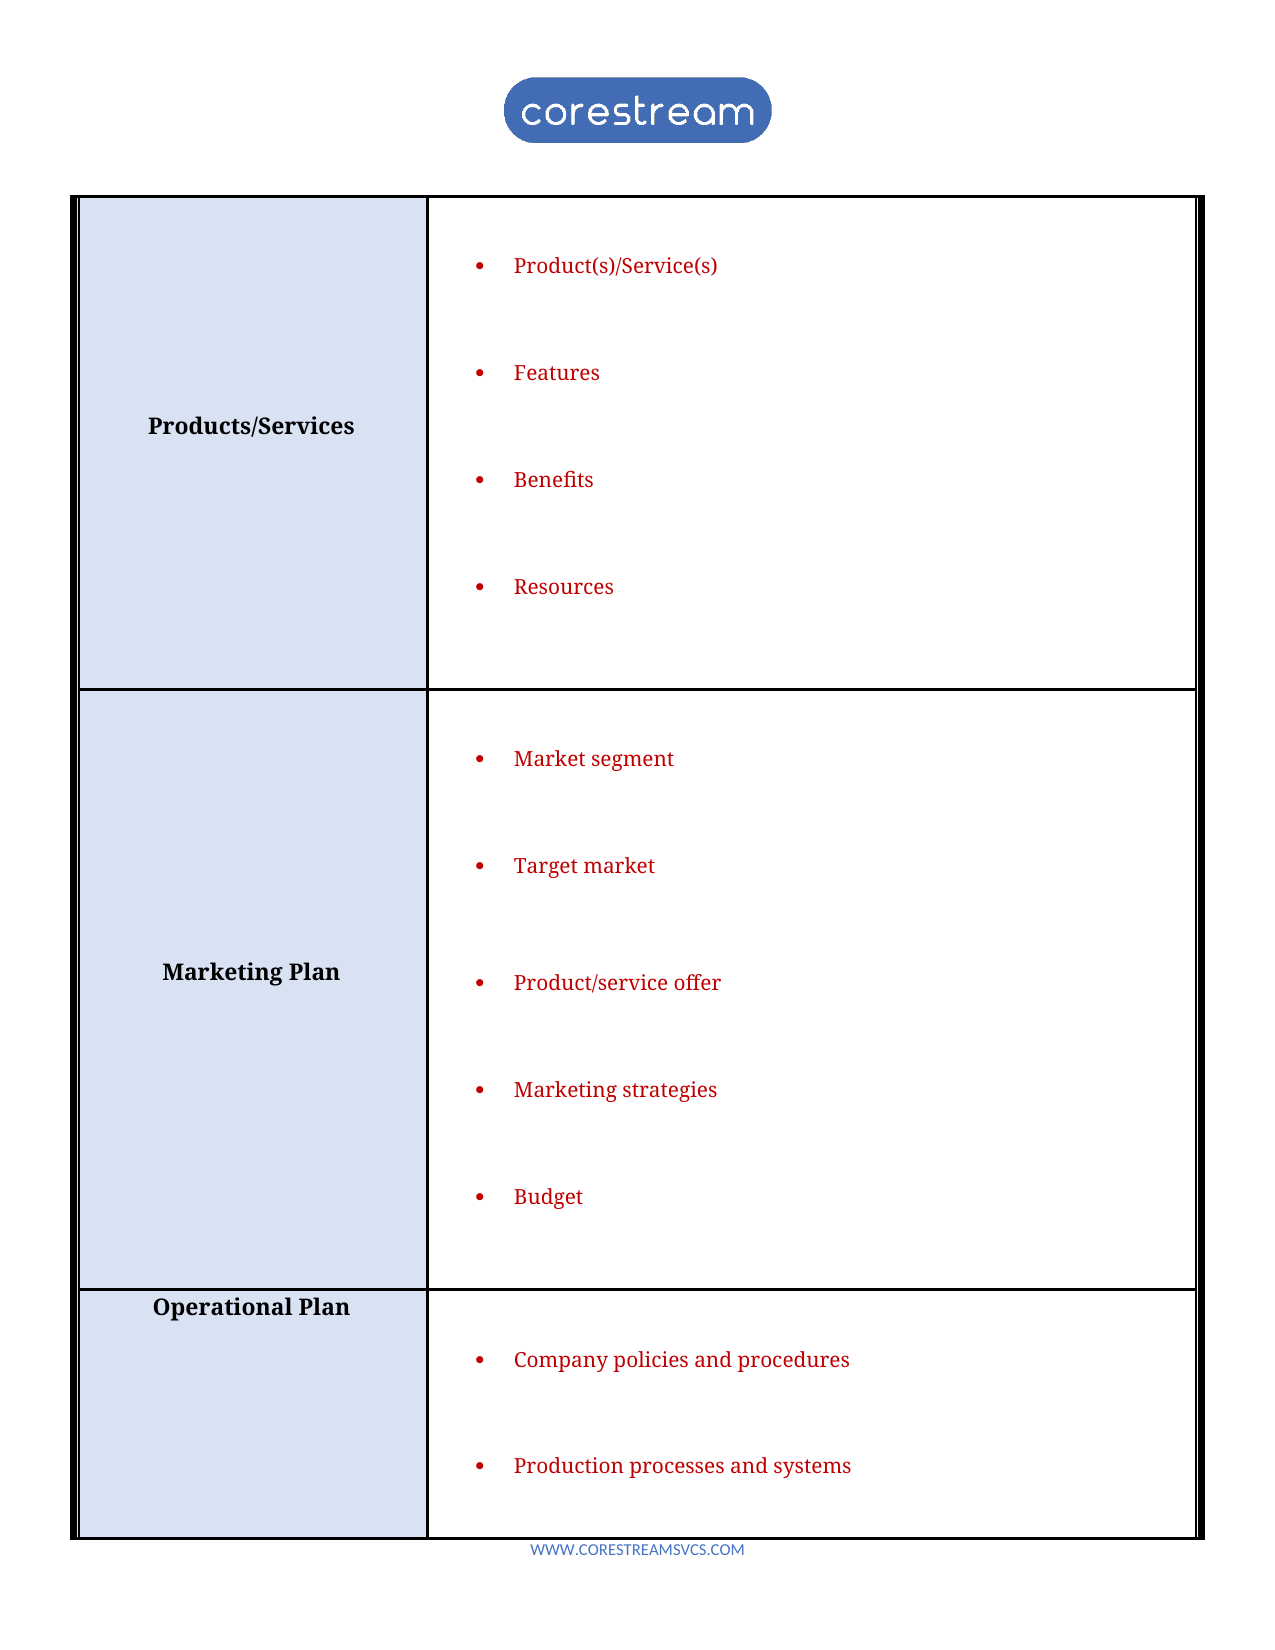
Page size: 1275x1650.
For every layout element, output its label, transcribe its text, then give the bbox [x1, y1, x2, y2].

table_cell Marketing Plan [80, 691, 426, 1288]
table_cell Company policies and procedures Production processes and systems Resource allocation Organizational structure Management and staffing [429, 1291, 1195, 1537]
table_cell Operational Plan [80, 1291, 426, 1537]
picture [486, 60, 789, 161]
table_cell Products/Services [80, 198, 426, 688]
table_cell Product(s)/Service(s) Features Benefits Resources [429, 198, 1195, 688]
table_cell Market segment Target market Product/service offer Marketing strategies Budget [429, 691, 1195, 1288]
